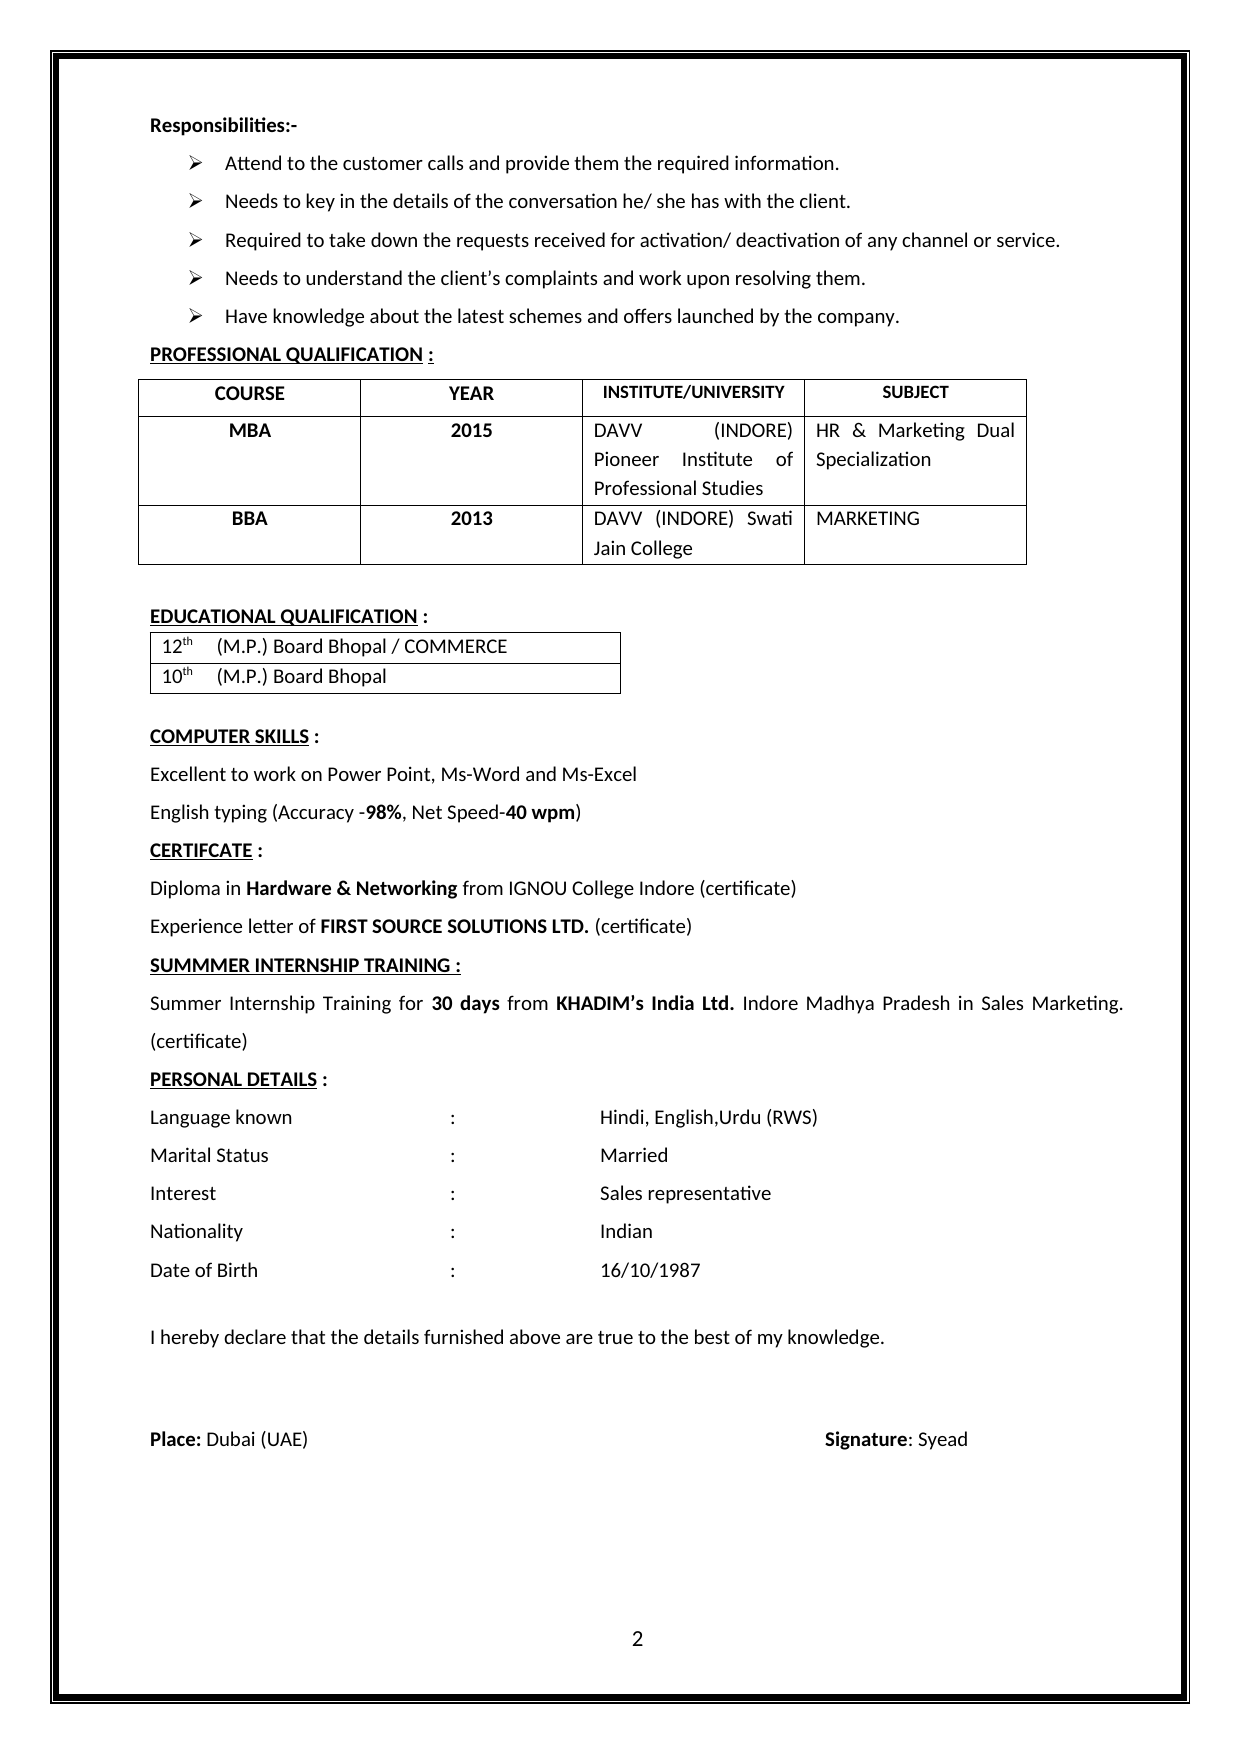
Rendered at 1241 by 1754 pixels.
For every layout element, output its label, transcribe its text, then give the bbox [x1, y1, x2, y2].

table_cell DAVV (INDORE) Swati Jain College [583, 506, 804, 564]
text Interest : Sales representative [150, 1181, 1125, 1206]
text PROFESSIONAL QUALIFICATION : [150, 341, 1125, 367]
text Language known : Hindi, English,Urdu (RWS) [150, 1104, 1125, 1130]
table_cell MBA [139, 417, 360, 504]
text Place: Dubai (UAE) Signature: Syead [150, 1426, 1125, 1451]
text Diploma in Hardware & Networking from IGNOU College Indore (certificate) [150, 876, 1125, 901]
list Have knowledge about the latest schemes and offers launched by the company. [187, 303, 1125, 328]
text Date of Birth : 16/10/1987 [150, 1257, 1125, 1282]
table_cell 2015 [361, 417, 582, 504]
text EDUCATIONAL QUALIFICATION : [150, 603, 1125, 628]
table_cell HR & Marketing Dual Specialization [805, 417, 1026, 504]
table_cell MARKETING [805, 506, 1026, 564]
table_header COURSE [139, 380, 360, 416]
text Marital Status : Married [150, 1142, 1125, 1168]
text COMPUTER SKILLS : [150, 723, 1125, 748]
text CERTIFCATE : [150, 837, 1125, 863]
table_cell BBA [139, 506, 360, 564]
text I hereby declare that the details furnished above are true to the best of my knowledge. [150, 1324, 1125, 1349]
table_cell DAVV (INDORE) Pioneer Institute of Professional Studies [583, 417, 804, 504]
list Required to take down the requests received for activation/ deactivation of any channel or service. [187, 227, 1125, 252]
table_header YEAR [361, 380, 582, 416]
text Summer Internship Training for 30 days from KHADIM’s India Ltd. Indore Madhya Pradesh in Sales Marketing. (certificate) [150, 990, 1125, 1053]
text Excellent to work on Power Point, Ms-Word and Ms-Excel [150, 761, 1125, 787]
text Responsibilities:- [150, 112, 1125, 138]
table_header SUBJECT [805, 380, 1026, 416]
table_header INSTITUTE/UNIVERSITY [583, 380, 804, 416]
table_cell 10th (M.P.) Board Bhopal [151, 664, 620, 693]
text Experience letter of FIRST SOURCE SOLUTIONS LTD. (certificate) [150, 914, 1125, 939]
text English typing (Accuracy -98%, Net Speed-40 wpm) [150, 799, 1125, 825]
text PERSONAL DETAILS : [150, 1066, 1125, 1092]
list Needs to understand the client’s complaints and work upon resolving them. [187, 265, 1125, 290]
text SUMMMER INTERNSHIP TRAINING : [150, 952, 1125, 977]
list Attend to the customer calls and provide them the required information. [187, 151, 1125, 176]
text Nationality : Indian [150, 1219, 1125, 1244]
list Needs to key in the details of the conversation he/ she has with the client. [187, 189, 1125, 214]
table_cell 2013 [361, 506, 582, 564]
table_header 12th (M.P.) Board Bhopal / COMMERCE [151, 633, 620, 663]
